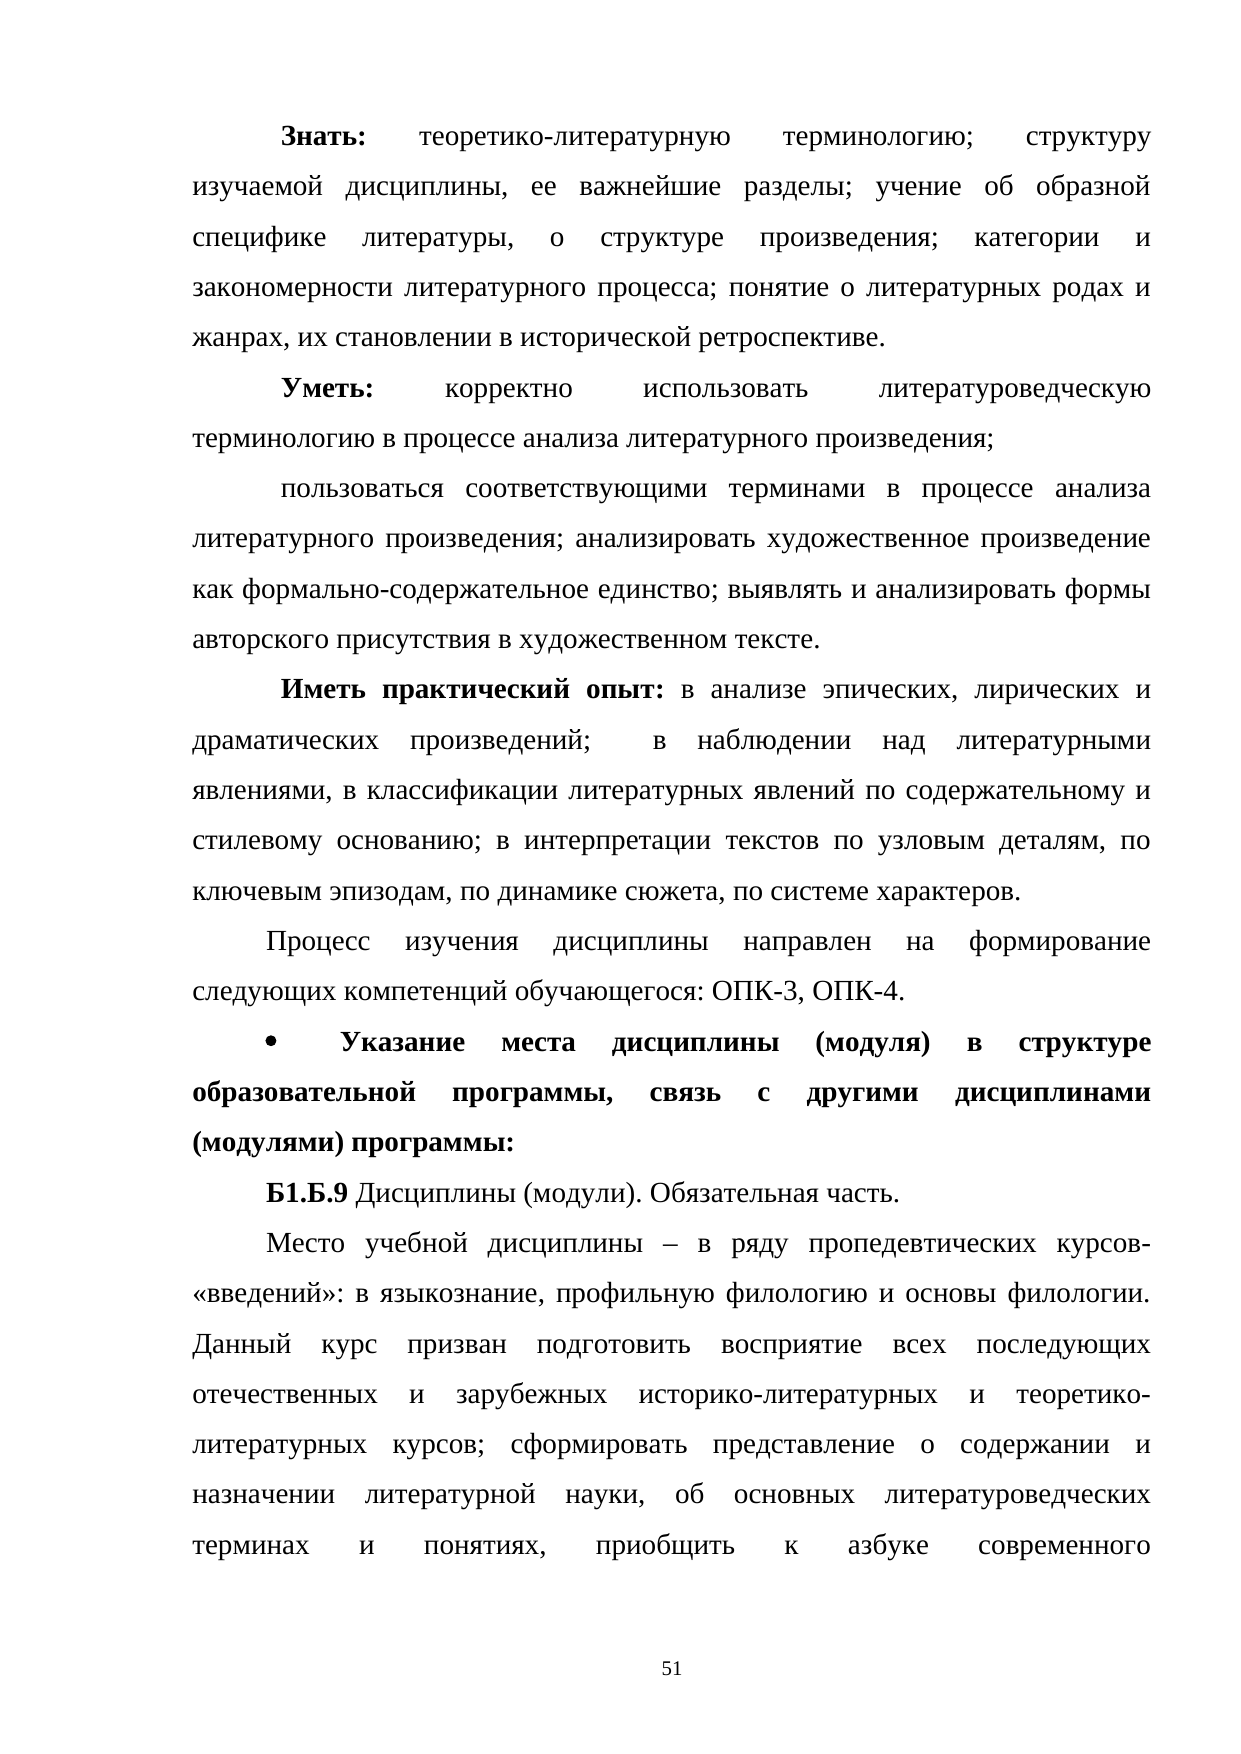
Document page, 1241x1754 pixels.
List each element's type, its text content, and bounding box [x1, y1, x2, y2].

list Б1.Б.9 Дисциплины (модули). Обязательная часть. [192, 1175, 1152, 1208]
text Иметь практический опыт: в анализе эпических, лирических и драматических произведений; в наблюдении над литературными явлениями, в классификации литературных явлений по содержательному и стилевому основанию; в интерпретации текстов по узловым деталям, по ключевым эпизодам, по динамике сюжета, по системе характеров. [192, 672, 1152, 906]
text Знать: теоретико-литературную терминологию; структуру изучаемой дисциплины, ее важнейшие разделы; учение об образной специфике литературы, о структуре произведения; категории и закономерности литературного процесса; понятие о литературных родах и жанрах, их становлении в исторической ретроспективе. [192, 118, 1152, 353]
text Процесс изучения дисциплины направлен на формирование следующих компетенций обучающегося: ОПК-3, ОПК-4. [192, 923, 1152, 1007]
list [192, 1225, 1152, 1561]
list Указание места дисциплины (модуля) в структуре образовательной программы, связь с другими дисциплинами (модулями) программы: [192, 1024, 1152, 1158]
text Уметь: корректно использовать литературоведческую терминологию в процессе анализа литературного произведения; [192, 370, 1152, 453]
text пользоваться соответствующими терминами в процессе анализа литературного произведения; анализировать художественное произведение как формально-содержательное единство; выявлять и анализировать формы авторского присутствия в художественном тексте. [192, 470, 1152, 655]
